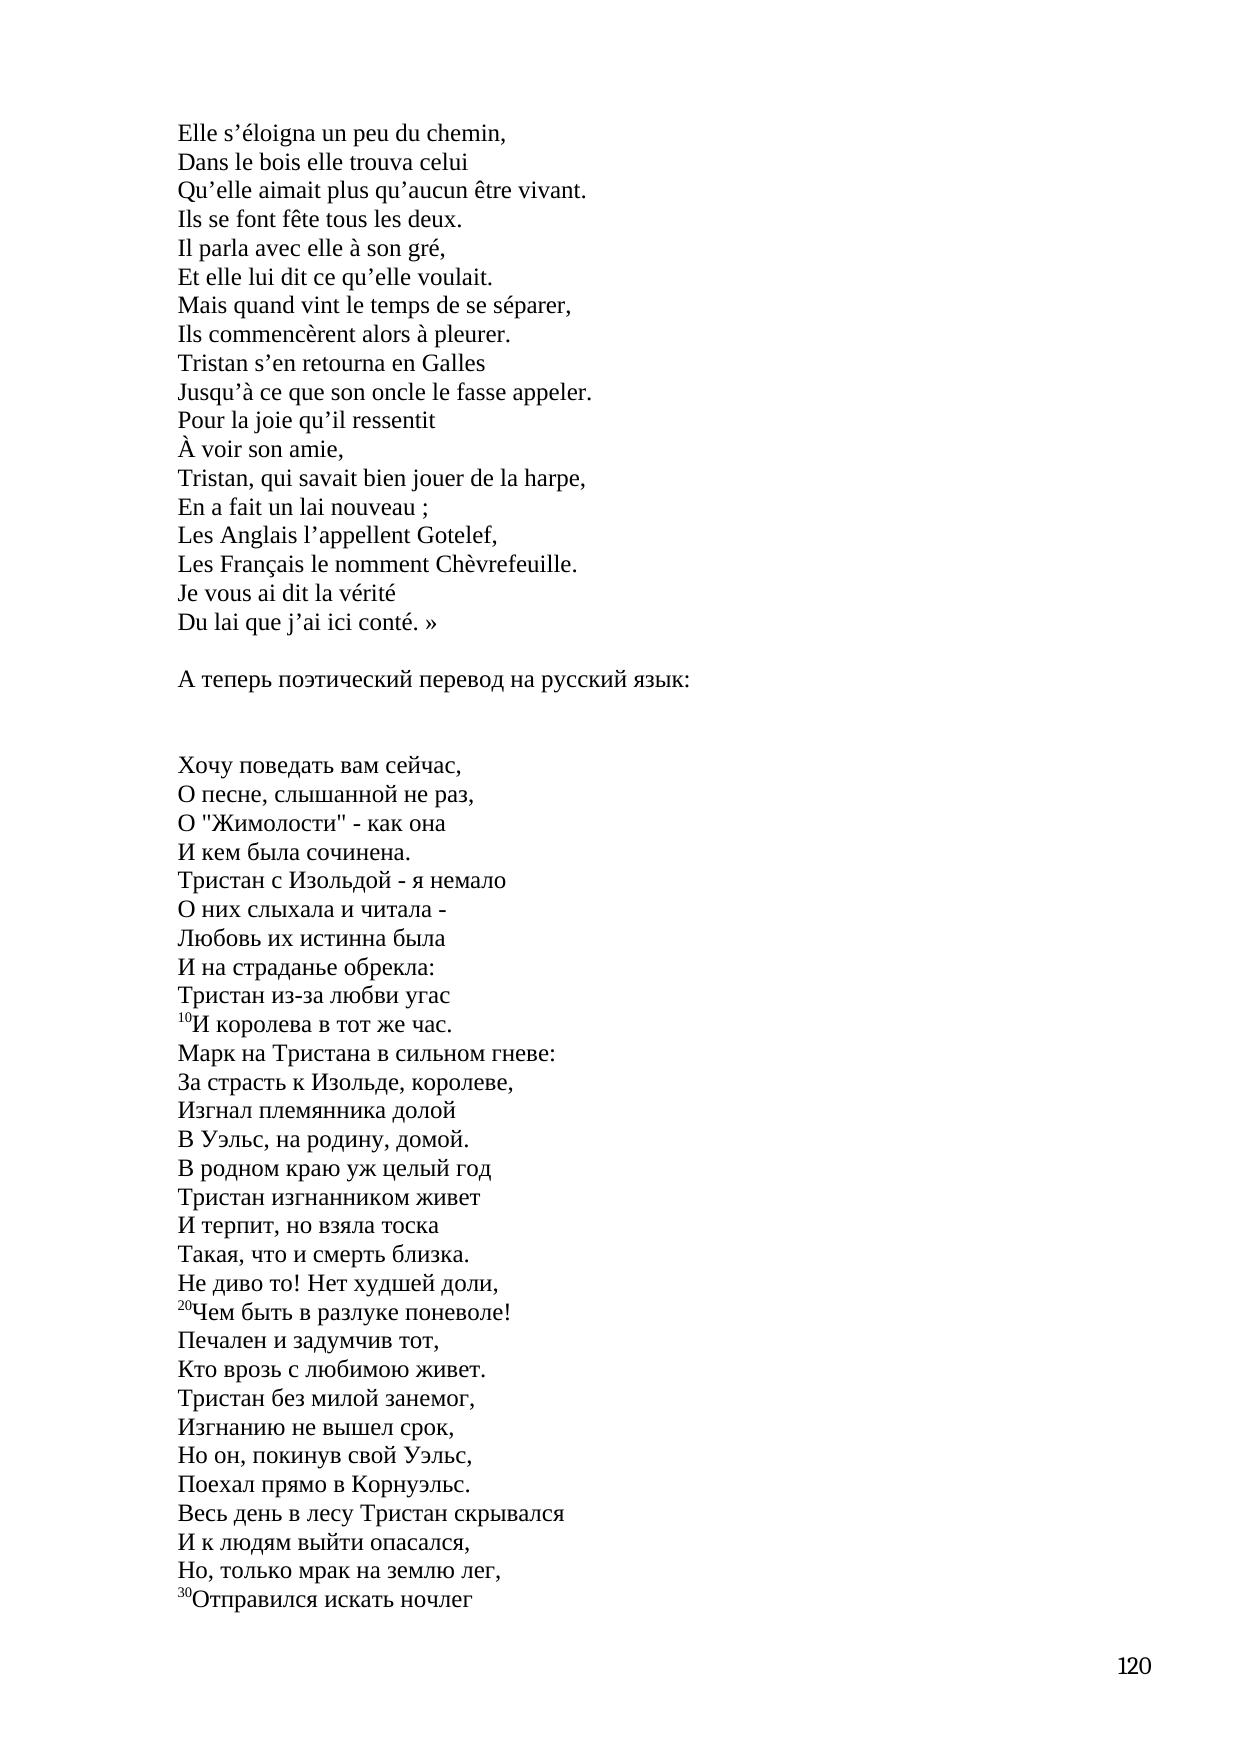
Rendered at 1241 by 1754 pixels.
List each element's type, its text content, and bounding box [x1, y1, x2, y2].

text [177, 751, 1152, 1613]
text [177, 118, 1152, 636]
text А теперь поэтический перевод на русский язык: [177, 664, 1152, 693]
